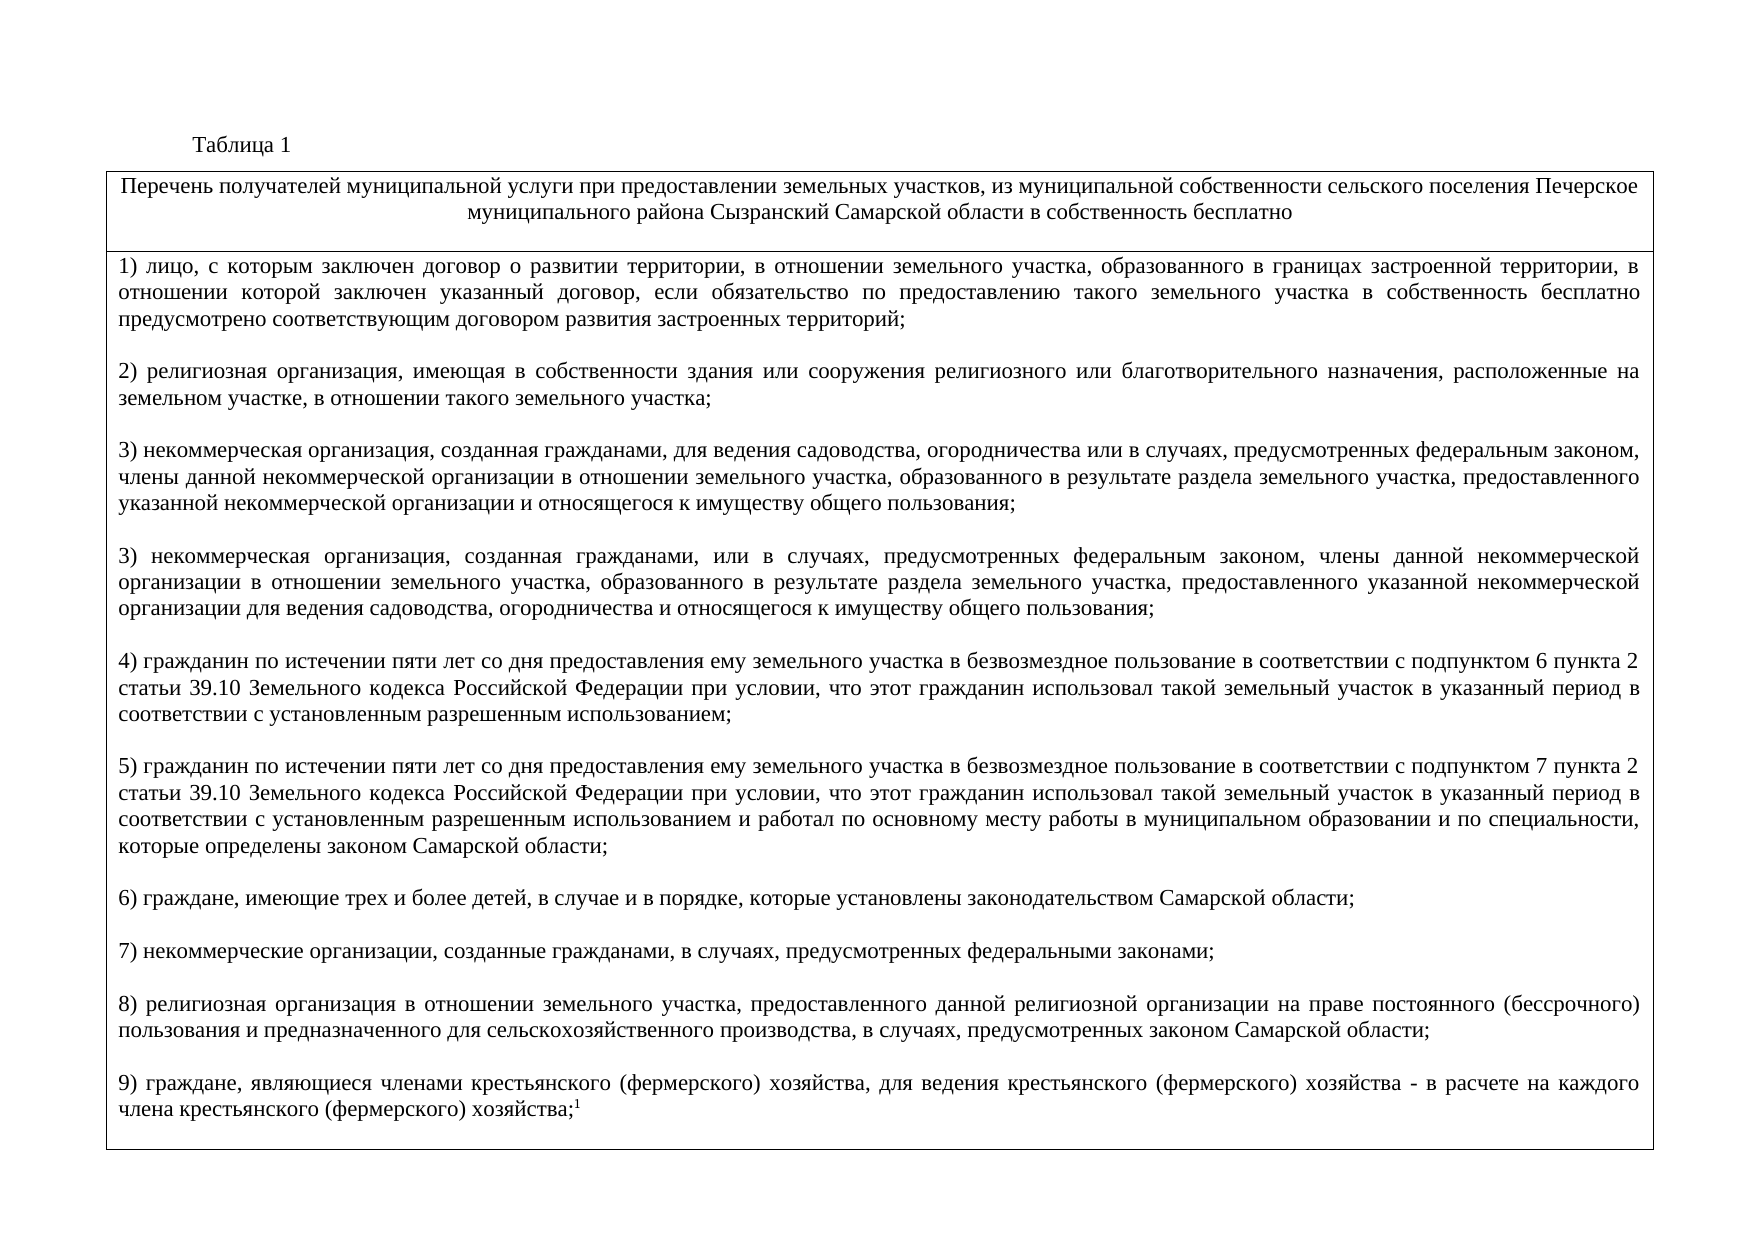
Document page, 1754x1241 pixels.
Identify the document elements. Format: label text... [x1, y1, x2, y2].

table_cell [107, 252, 1653, 1149]
table_header Перечень получателей муниципальной услуги при предоставлении земельных участков, из муниципальной собственности сельского поселения Печерское муниципального района Сызранский Самарской области в собственность бесплатно [107, 172, 1653, 251]
text Таблица 1 [118, 131, 1636, 158]
